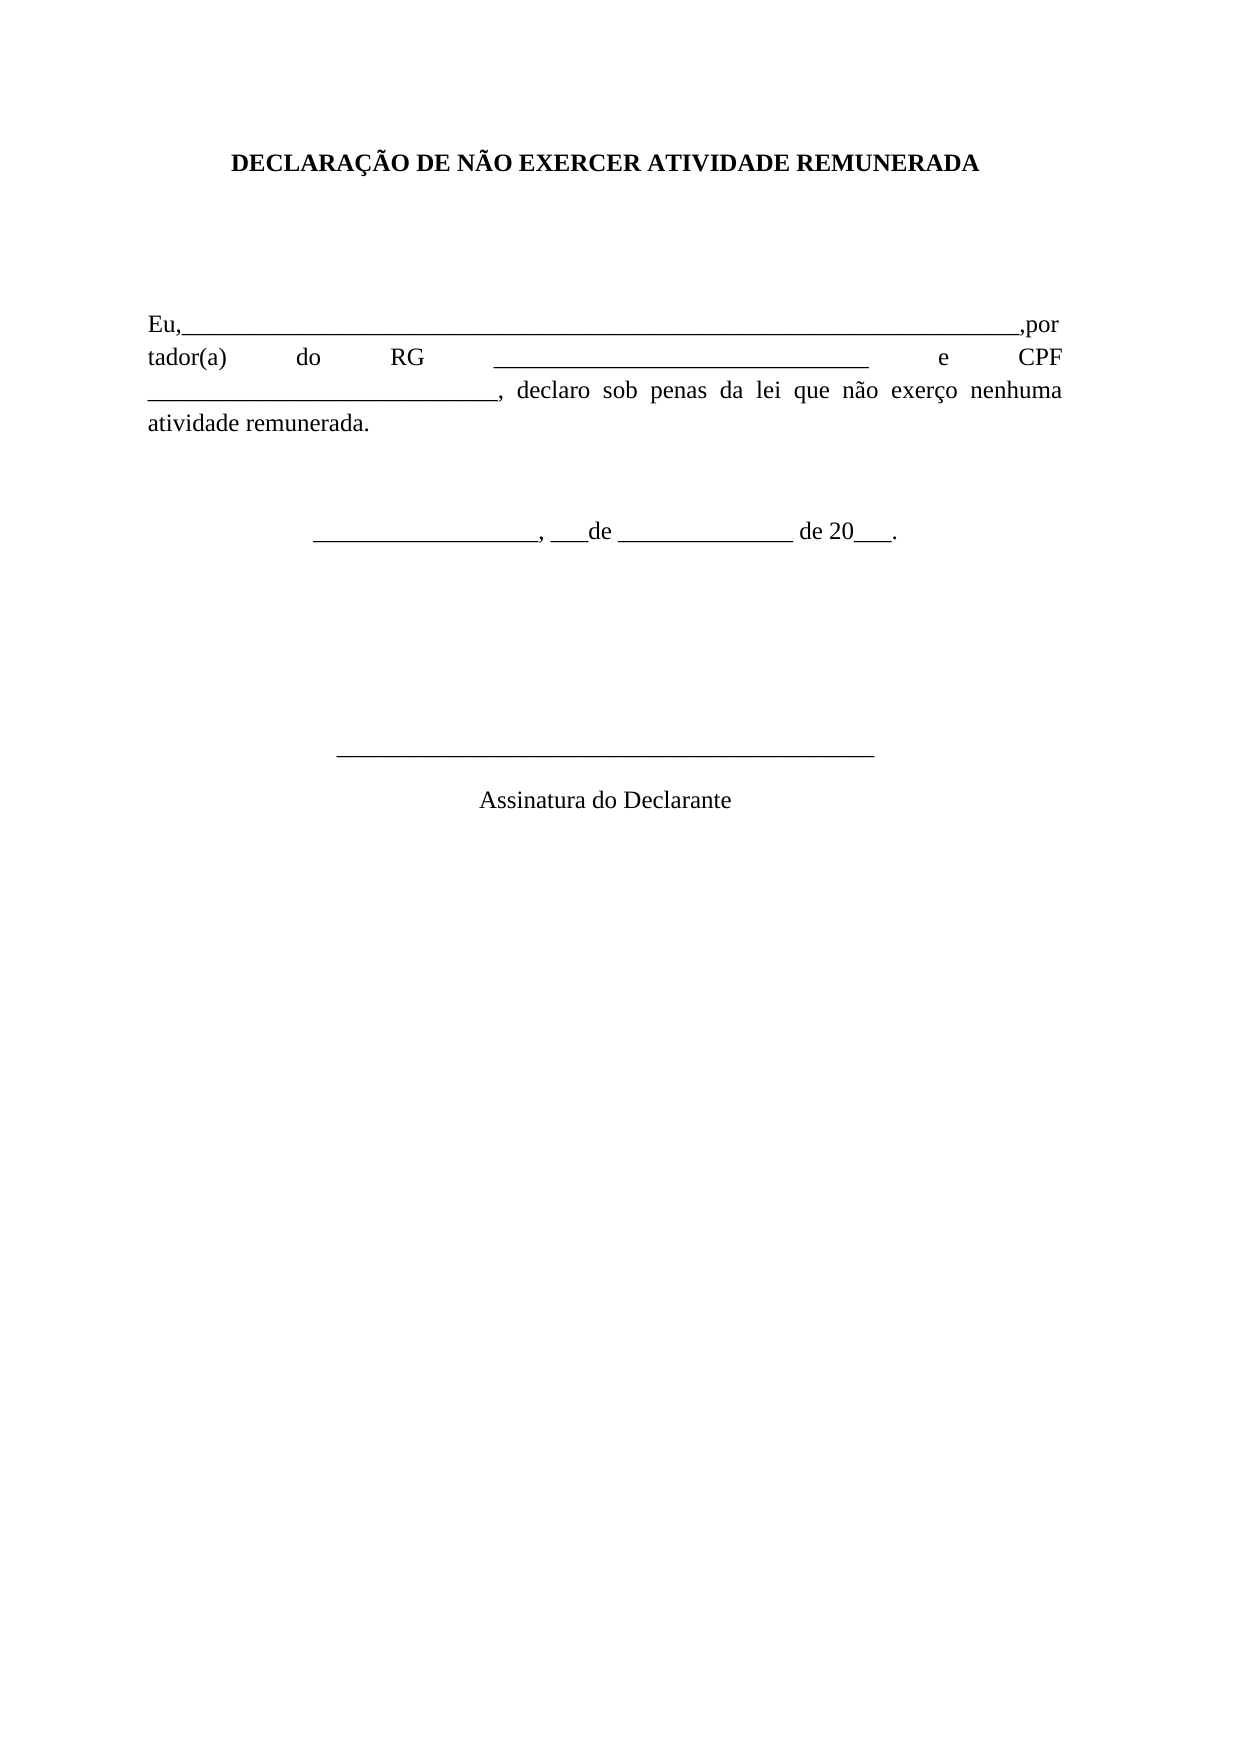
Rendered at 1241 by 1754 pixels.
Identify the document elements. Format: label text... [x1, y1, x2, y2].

text ___________________________________________ [148, 731, 1063, 760]
text Assinatura do Declarante [148, 785, 1063, 814]
text __________________, ___de ______________ de 20___. [148, 516, 1063, 545]
text Eu,___________________________________________________________________,portador(a) do RG ______________________________ e CPF ____________________________, declaro sob penas da lei que não exerço nenhuma atividade remunerada. [148, 309, 1063, 437]
text DECLARAÇÃO DE NÃO EXERCER ATIVIDADE REMUNERADA [148, 148, 1063, 176]
